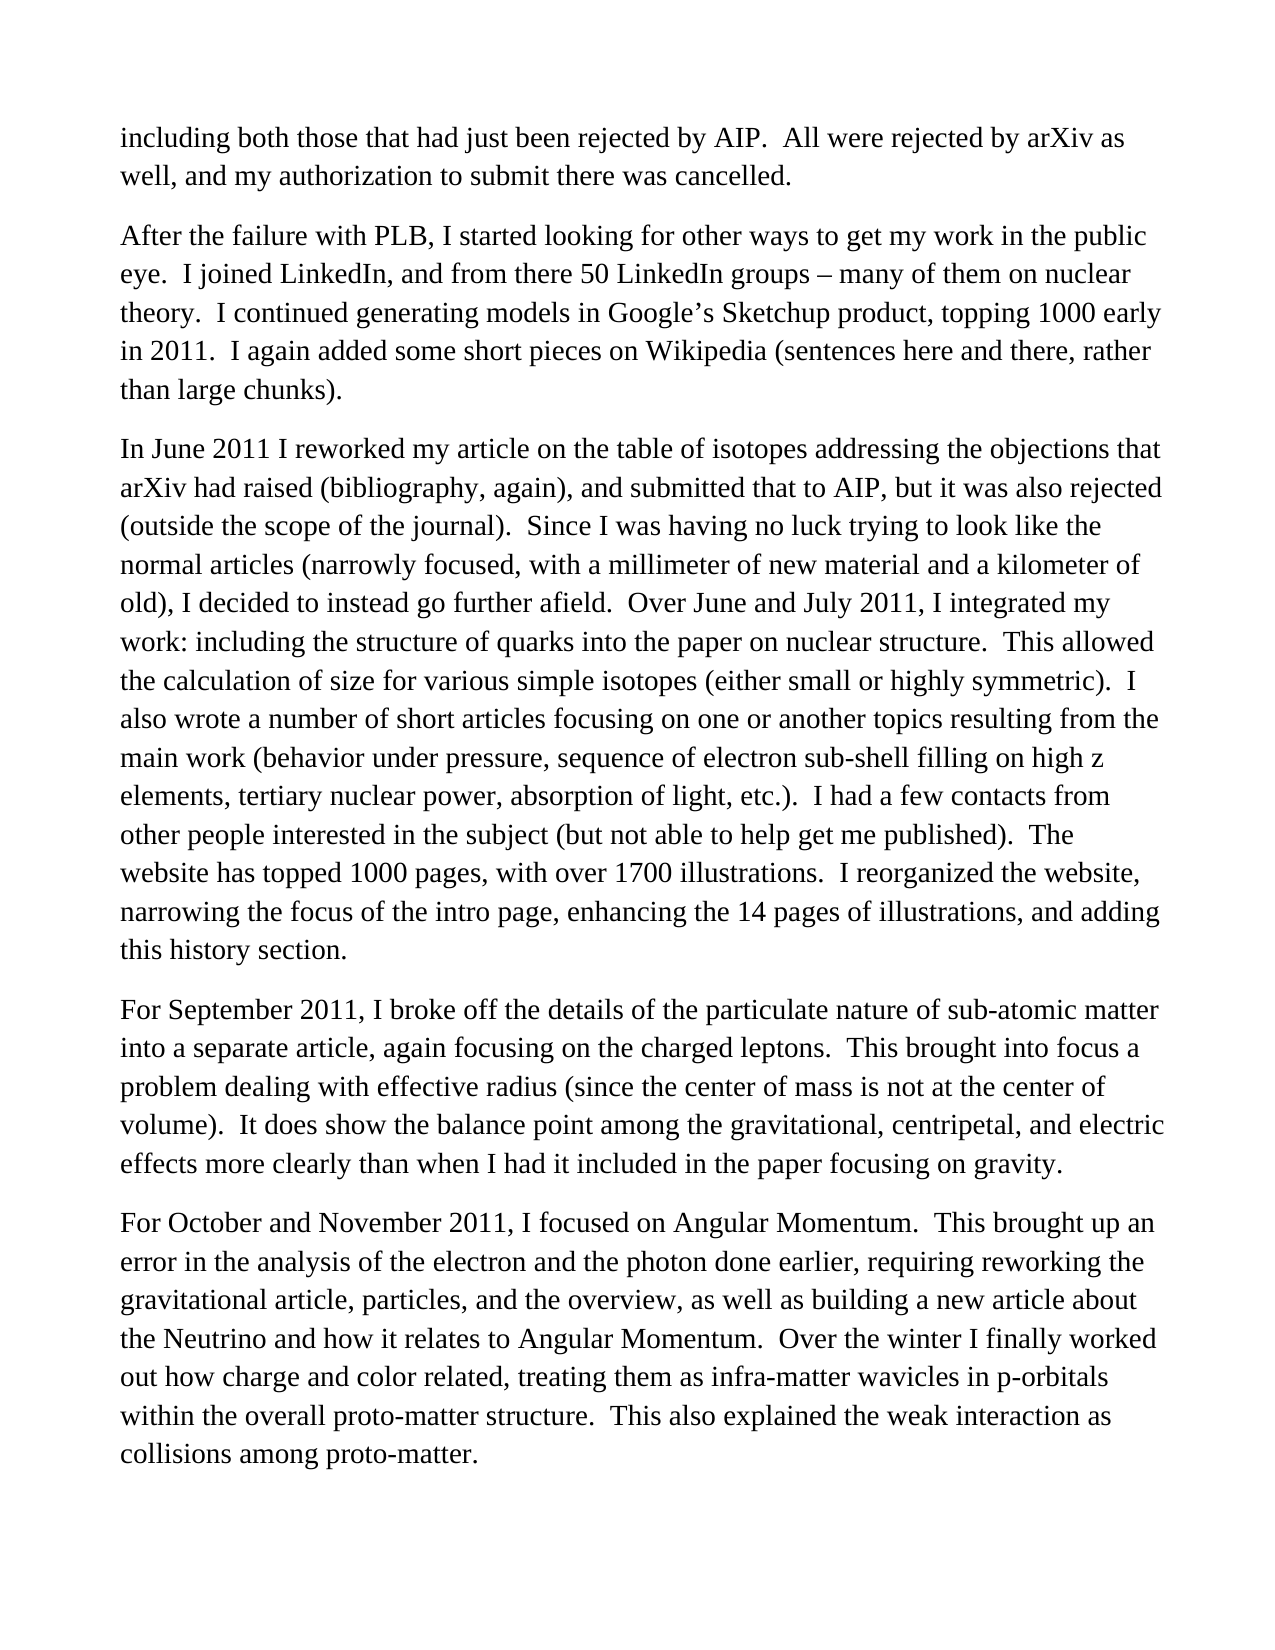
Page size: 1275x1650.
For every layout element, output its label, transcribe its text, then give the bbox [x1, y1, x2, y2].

text In June 2011 I reworked my article on the table of isotopes addressing the objections that arΧiv had raised (bibliography, again), and submitted that to AIP, but it was also rejected (outside the scope of the journal). Since I was having no luck trying to look like the normal articles (narrowly focused, with a millimeter of new material and a kilometer of old), I decided to instead go further afield. Over June and July 2011, I integrated my work: including the structure of quarks into the paper on nuclear structure. This allowed the calculation of size for various simple isotopes (either small or highly symmetric). I also wrote a number of short articles focusing on one or another topics resulting from the main work (behavior under pressure, sequence of electron sub-shell filling on high z elements, tertiary nuclear power, absorption of light, etc.). I had a few contacts from other people interested in the subject (but not able to help get me published). The website has topped 1000 pages, with over 1700 illustrations. I reorganized the website, narrowing the focus of the intro page, enhancing the 14 pages of illustrations, and adding this history section. [120, 431, 1170, 966]
text For September 2011, I broke off the details of the particulate nature of sub-atomic matter into a separate article, again focusing on the charged leptons. This brought into focus a problem dealing with effective radius (since the center of mass is not at the center of volume). It does show the balance point among the gravitational, centripetal, and electric effects more clearly than when I had it included in the paper focusing on gravity. [120, 992, 1170, 1179]
text For October and November 2011, I focused on Angular Momentum. This brought up an error in the analysis of the electron and the photon done earlier, requiring reworking the gravitational article, particles, and the overview, as well as building a new article about the Neutrino and how it relates to Angular Momentum. Over the winter I finally worked out how charge and color related, treating them as infra-matter wavicles in p-orbitals within the overall proto-matter structure. This also explained the weak interaction as collisions among proto-matter. [120, 1205, 1170, 1470]
text After the failure with PLB, I started looking for other ways to get my work in the public eye. I joined LinkedIn, and from there 50 LinkedIn groups – many of them on nuclear theory. I continued generating models in Google’s Sketchup product, topping 1000 early in 2011. I again added some short pieces on Wikipedia (sentences here and there, rather than large chunks). [120, 218, 1170, 406]
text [120, 120, 1170, 192]
